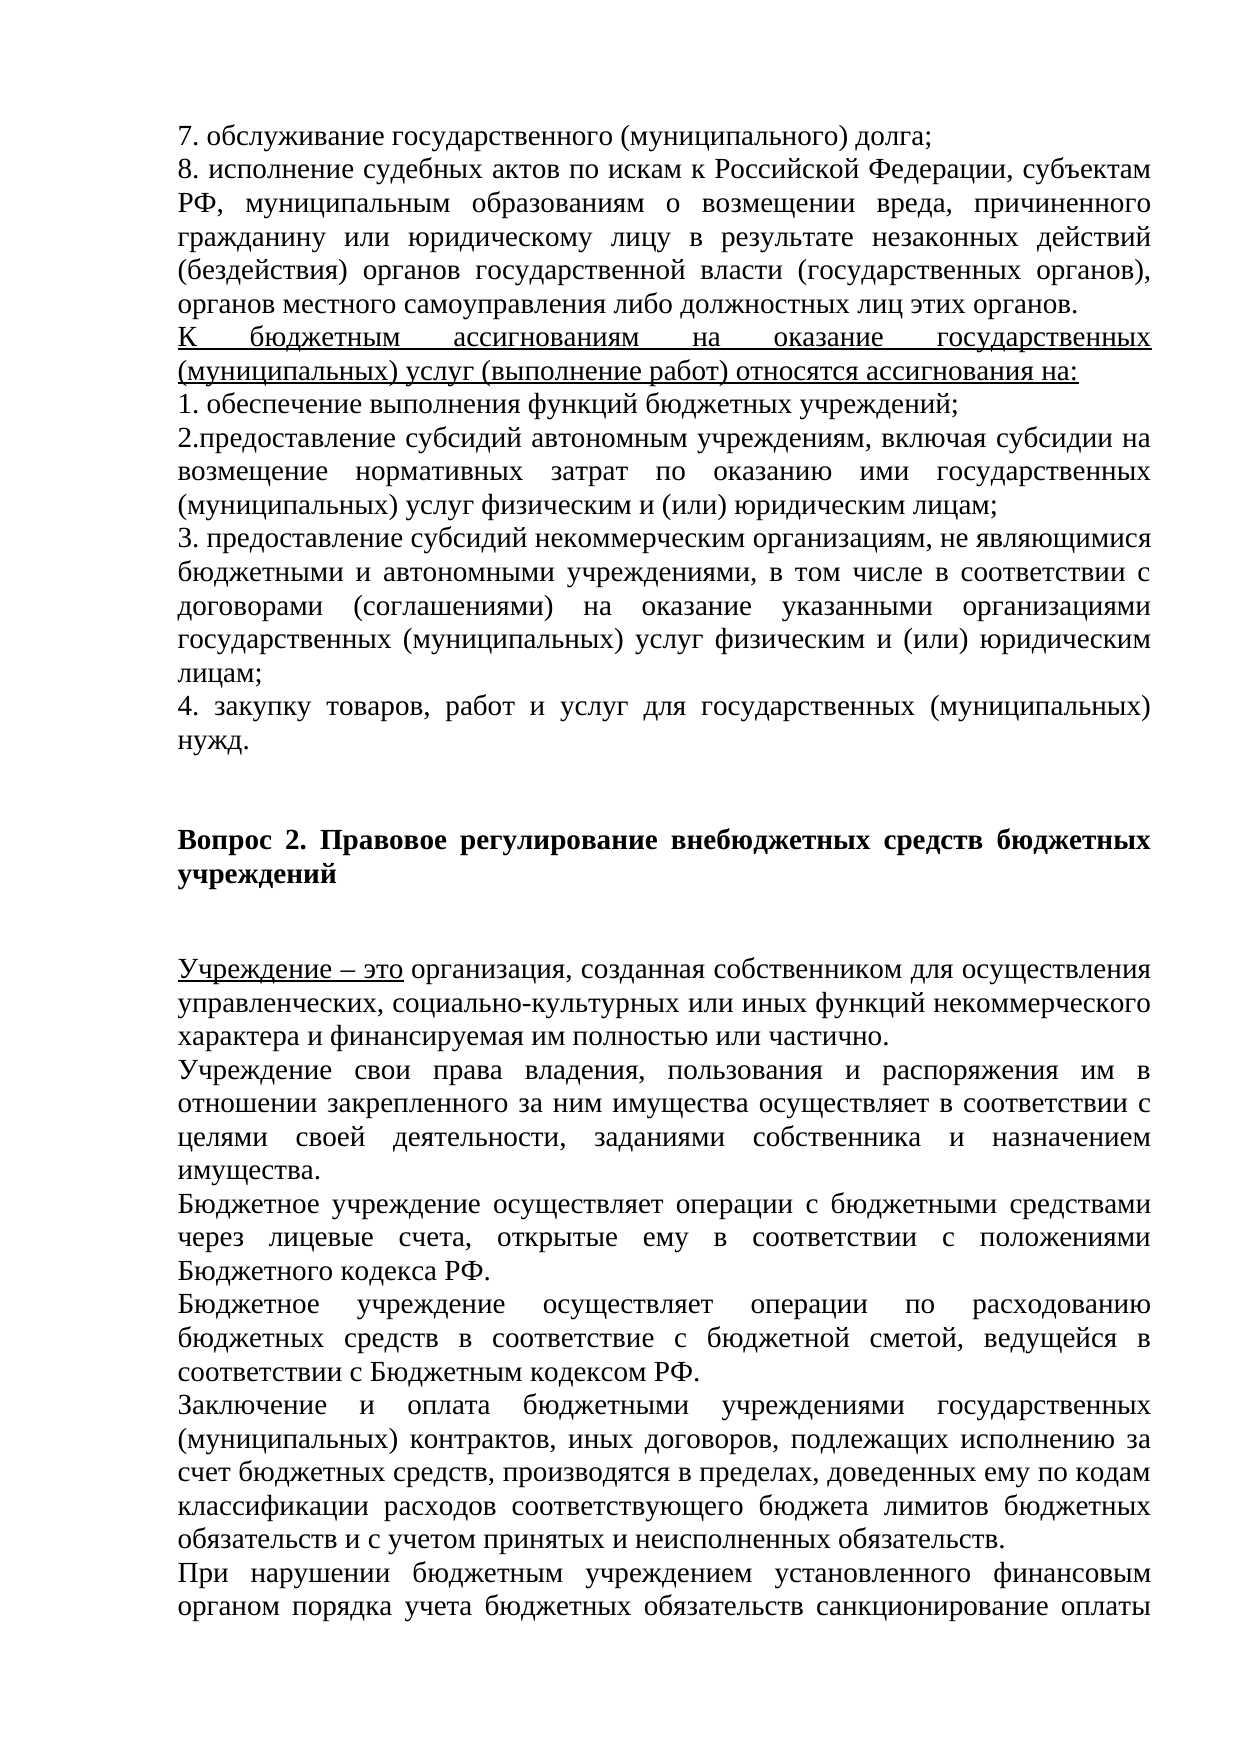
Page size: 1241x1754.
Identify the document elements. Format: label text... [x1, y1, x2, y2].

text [177, 1555, 1152, 1622]
text 8. исполнение судебных актов по искам к Российской Федерации, субъектам РФ, муниципальным образованиям о возмещении вреда, причиненного гражданину или юридическому лицу в результате незаконных действий (бездействия) органов государственной власти (государственных органов), органов местного самоуправления либо должностных лиц этих органов. [177, 152, 1152, 319]
text 7. обслуживание государственного (муниципального) долга; [177, 118, 1152, 152]
text К бюджетным ассигнованиям на оказание государственных (муниципальных) услуг (выполнение работ) относятся ассигнования на: [177, 349, 1152, 386]
text Учреждение – это организация, созданная собственником для осуществления управленческих, социально-культурных или иных функций некоммерческого характера и финансируемая им полностью или частично. [177, 951, 1152, 1052]
text Бюджетное учреждение осуществляет операции с бюджетными средствами через лицевые счета, открытые ему в соответствии с положениями Бюджетного кодекса РФ. [177, 1186, 1152, 1287]
text 1. обеспечение выполнения функций бюджетных учреждений; [177, 386, 1152, 420]
text Бюджетное учреждение осуществляет операции по расходованию бюджетных средств в соответствие с бюджетной сметой, ведущейся в соответствии с Бюджетным кодексом РФ. [177, 1287, 1152, 1387]
text Вопрос 2. Правовое регулирование внебюджетных средств бюджетных учреждений [177, 822, 1152, 889]
text 4. закупку товаров, работ и услуг для государственных (муниципальных) нужд. [177, 688, 1152, 755]
text 3. предоставление субсидий некоммерческим организациям, не являющимися бюджетными и автономными учреждениями, в том числе в соответствии с договорами (соглашениями) на оказание указанными организациями государственных (муниципальных) услуг физическим и (или) юридическим лицам; [177, 521, 1152, 688]
text Заключение и оплата бюджетными учреждениями государственных (муниципальных) контрактов, иных договоров, подлежащих исполнению за счет бюджетных средств, производятся в пределах, доведенных ему по кодам классификации расходов соответствующего бюджета лимитов бюджетных обязательств и с учетом принятых и неисполненных обязательств. [177, 1387, 1152, 1555]
text К бюджетным ассигнованиям на оказание государственных (муниципальных) услуг (выполнение работ) относятся ассигнования на: [177, 319, 1152, 348]
text Учреждение свои права владения, пользования и распоряжения им в отношении закрепленного за ним имущества осуществляет в соответствии с целями своей деятельности, заданиями собственника и назначением имущества. [177, 1052, 1152, 1186]
text 2.предоставление субсидий автономным учреждениям, включая субсидии на возмещение нормативных затрат по оказанию ими государственных (муниципальных) услуг физическим и (или) юридическим лицам; [177, 420, 1152, 521]
